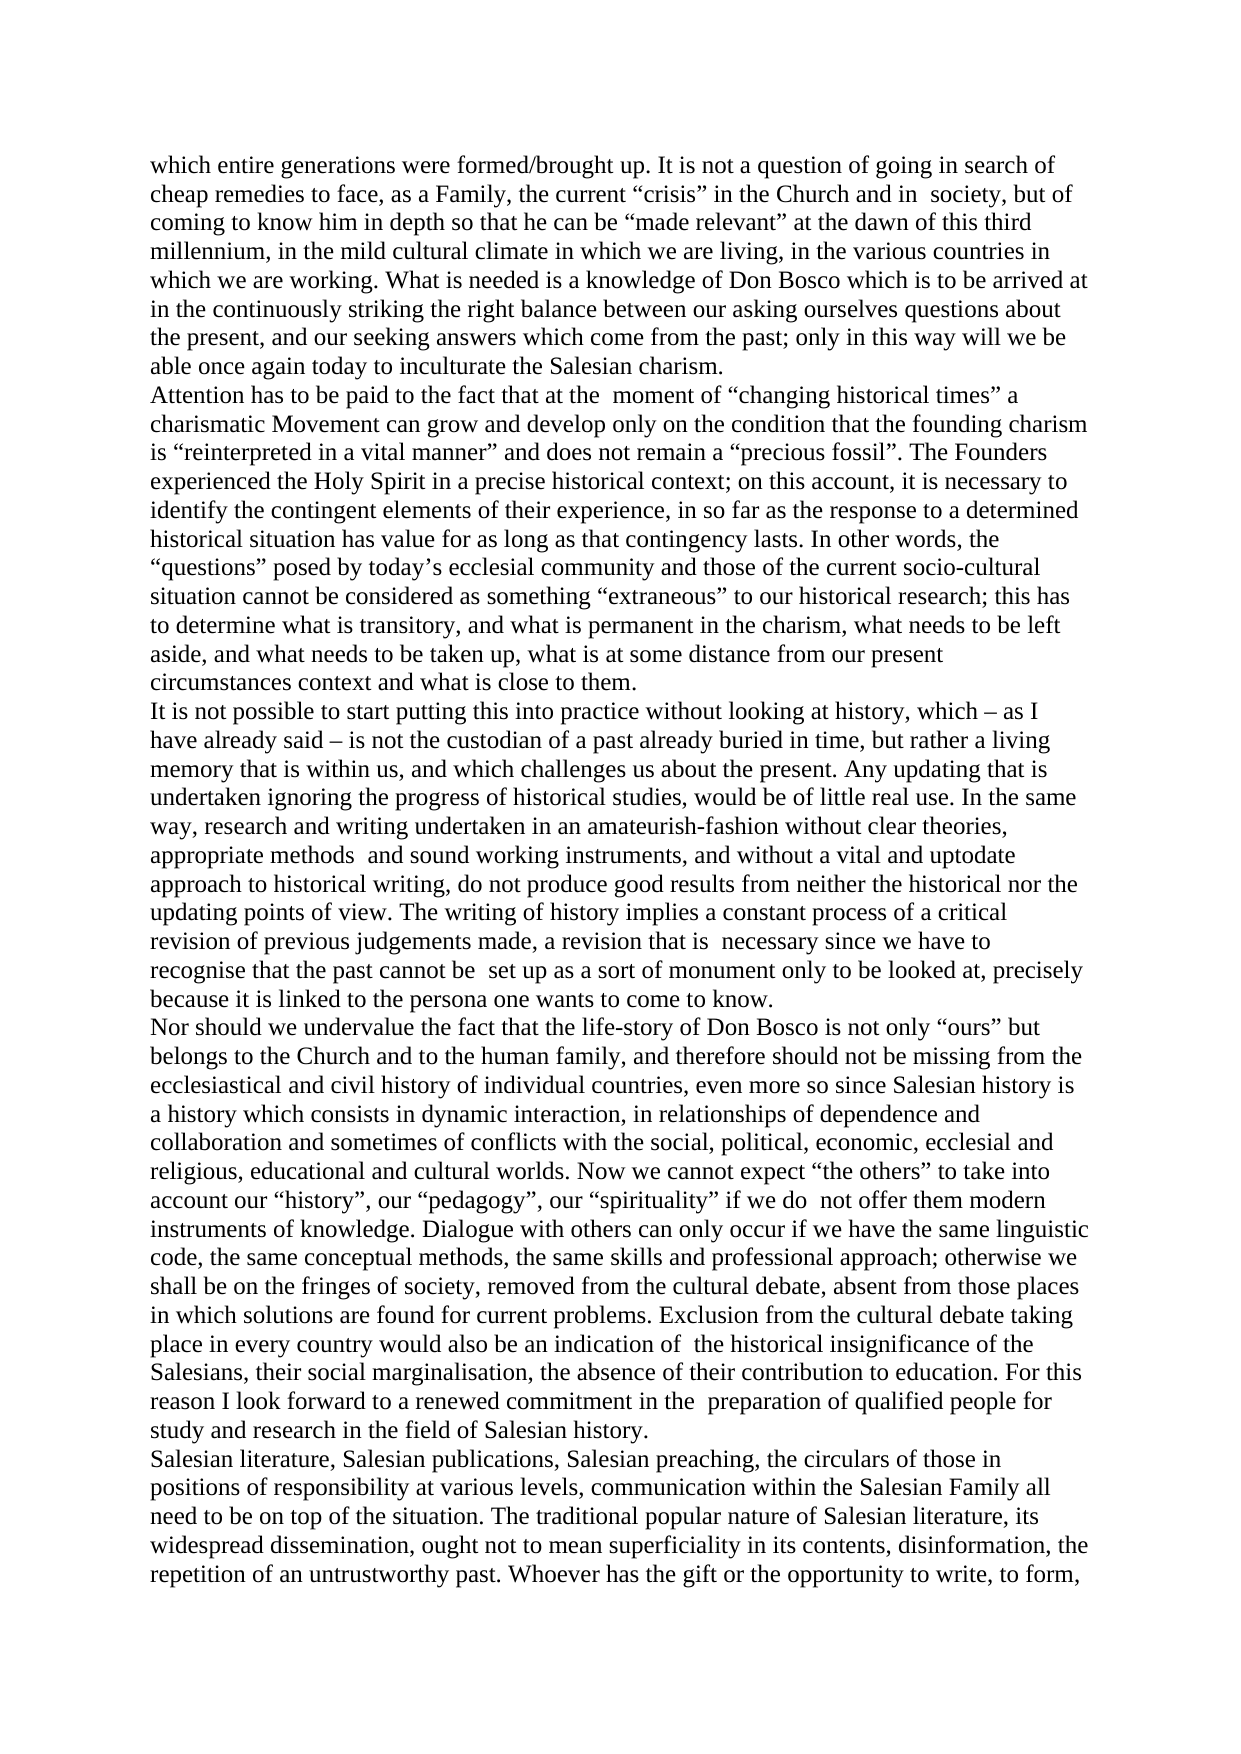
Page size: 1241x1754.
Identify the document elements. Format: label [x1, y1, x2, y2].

text [150, 150, 1090, 1587]
